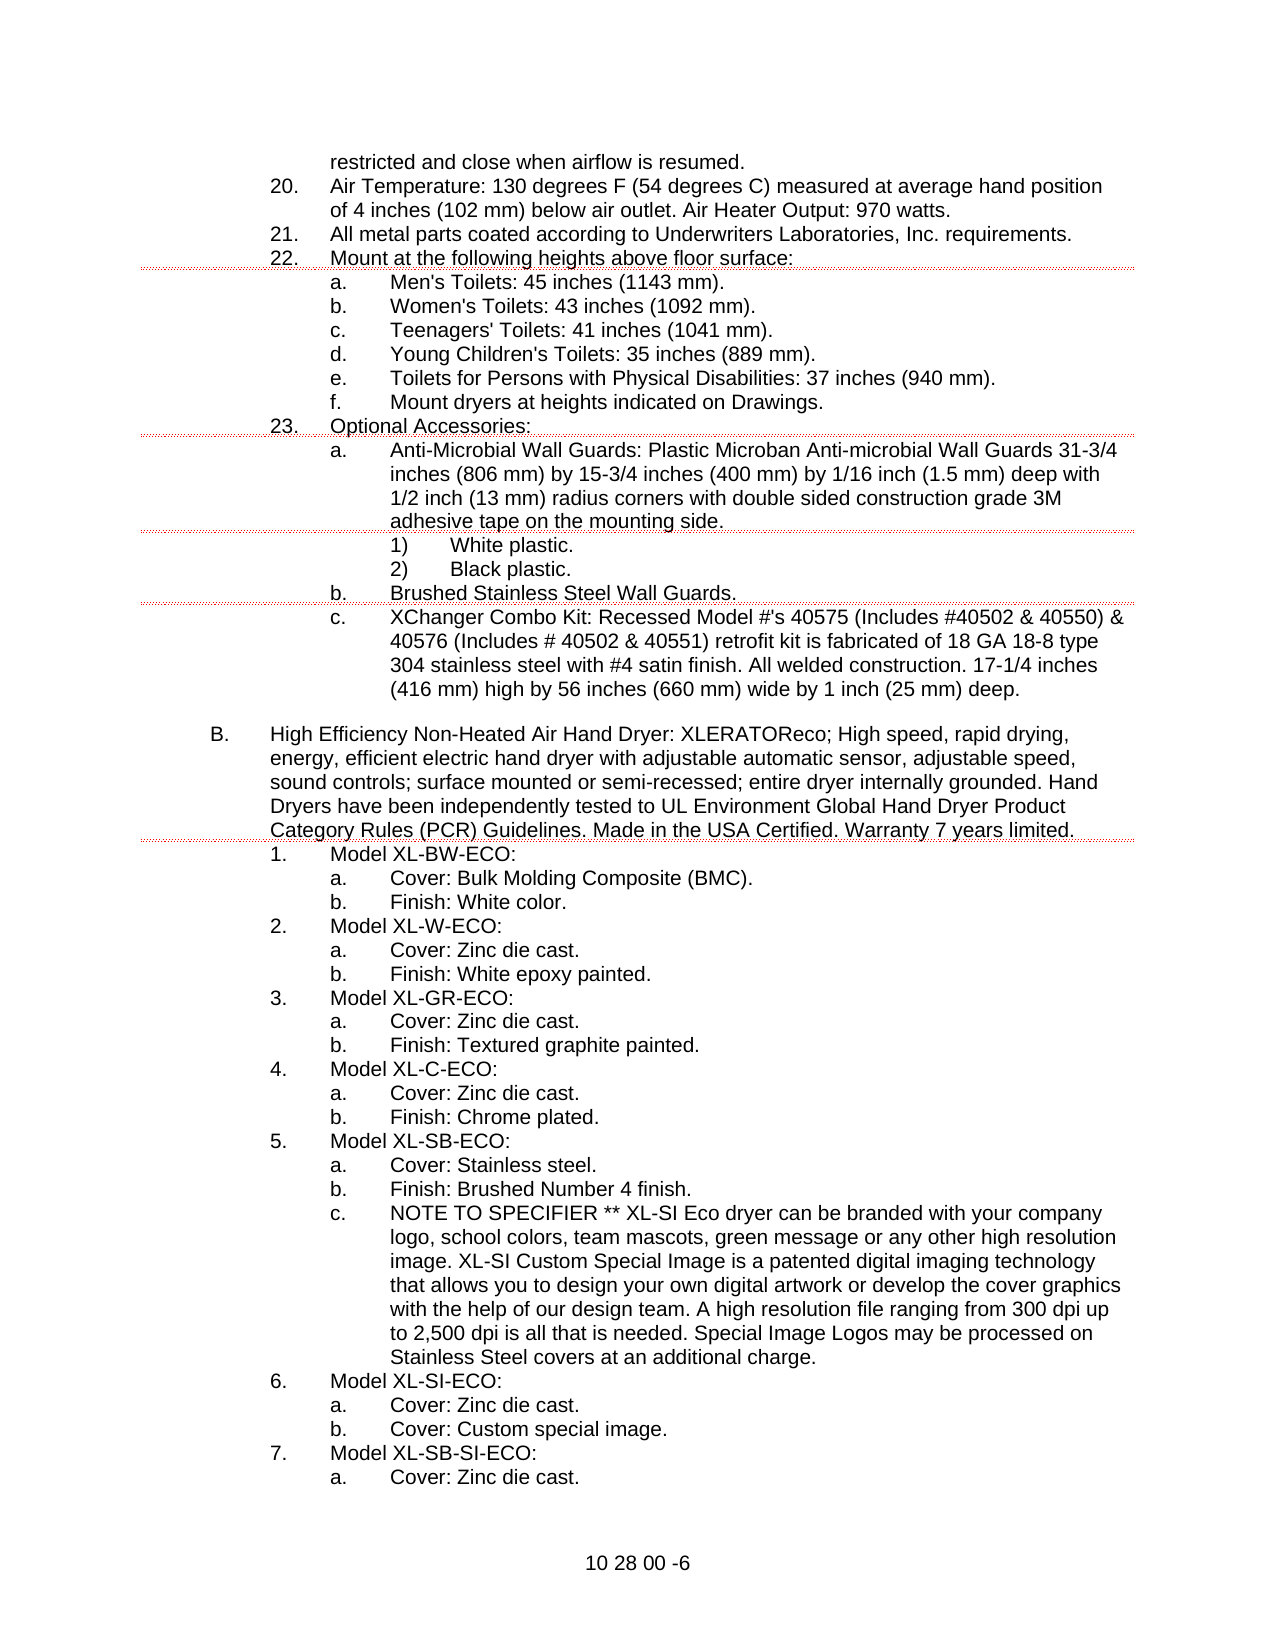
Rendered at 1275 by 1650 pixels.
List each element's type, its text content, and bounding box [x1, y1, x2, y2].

list Model XL-SB-ECO: [270, 1129, 1125, 1153]
list Model XL-SB-SI-ECO: [270, 1441, 1125, 1464]
list Cover: Zinc die cast. [330, 1009, 1125, 1033]
list Men's Toilets: 45 inches (1143 mm). [330, 270, 1125, 294]
list Cover: Bulk Molding Composite (BMC). [330, 866, 1125, 889]
list Cover: Zinc die cast. [330, 1081, 1125, 1105]
list Model XL-BW-ECO: [270, 842, 1125, 866]
list Finish: Textured graphite painted. [330, 1033, 1125, 1057]
list Model XL-GR-ECO: [270, 985, 1125, 1009]
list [270, 150, 1125, 174]
list Cover: Zinc die cast. [330, 1393, 1125, 1417]
list Mount dryers at heights indicated on Drawings. [330, 389, 1125, 413]
list Anti-Microbial Wall Guards: Plastic Microban Anti-microbial Wall Guards 31-3/4 inches (806 mm) by 15-3/4 inches (400 mm) by 1/16 inch (1.5 mm) deep with 1/2 inch (13 mm) radius corners with double sided construction grade 3M adhesive tape on the mounting side. [330, 437, 1125, 533]
list High Efficiency Non-Heated Air Hand Dryer: XLERATOReco; High speed, rapid drying, energy, efficient electric hand dryer with adjustable automatic sensor, adjustable speed, sound controls; surface mounted or semi-recessed; entire dryer internally grounded. Hand Dryers have been independently tested to UL Environment Global Hand Dryer Product Category Rules (PCR) Guidelines. Made in the USA Certified. Warranty 7 years limited. [210, 722, 1125, 842]
list Cover: Custom special image. [330, 1417, 1125, 1441]
list Finish: Chrome plated. [330, 1105, 1125, 1129]
list NOTE TO SPECIFIER ** XL-SI Eco dryer can be branded with your company logo, school colors, team mascots, green message or any other high resolution image. XL-SI Custom Special Image is a patented digital imaging technology that allows you to design your own digital artwork or develop the cover graphics with the help of our design team. A high resolution file ranging from 300 dpi up to 2,500 dpi is all that is needed. Special Image Logos may be processed on Stainless Steel covers at an additional charge. [330, 1201, 1125, 1369]
list Cover: Zinc die cast. [330, 1464, 1125, 1488]
list Finish: Brushed Number 4 finish. [330, 1177, 1125, 1201]
list Toilets for Persons with Physical Disabilities: 37 inches (940 mm). [330, 366, 1125, 389]
list Young Children's Toilets: 35 inches (889 mm). [330, 342, 1125, 366]
list All metal parts coated according to Underwriters Laboratories, Inc. requirements. [270, 222, 1125, 246]
list Mount at the following heights above floor surface: [270, 246, 1125, 270]
list Women's Toilets: 43 inches (1092 mm). [330, 294, 1125, 318]
list Cover: Zinc die cast. [330, 937, 1125, 961]
list XChanger Combo Kit: Recessed Model #'s 40575 (Includes #40502 & 40550) & 40576 (Includes # 40502 & 40551) retrofit kit is fabricated of 18 GA 18-8 type 304 stainless steel with #4 satin finish. All welded construction. 17-1/4 inches (416 mm) high by 56 inches (660 mm) wide by 1 inch (25 mm) deep. [330, 605, 1125, 701]
list White plastic. [390, 533, 1125, 557]
list Optional Accessories: [270, 413, 1125, 437]
list Model XL-W-ECO: [270, 913, 1125, 937]
list Air Temperature: 130 degrees F (54 degrees C) measured at average hand position of 4 inches (102 mm) below air outlet. Air Heater Output: 970 watts. [270, 174, 1125, 222]
list Finish: White color. [330, 889, 1125, 913]
list Teenagers' Toilets: 41 inches (1041 mm). [330, 318, 1125, 342]
list Model XL-C-ECO: [270, 1057, 1125, 1081]
list Cover: Stainless steel. [330, 1153, 1125, 1177]
list Brushed Stainless Steel Wall Guards. [330, 581, 1125, 605]
list Model XL-SI-ECO: [270, 1369, 1125, 1393]
list Black plastic. [390, 557, 1125, 581]
list Finish: White epoxy painted. [330, 961, 1125, 985]
